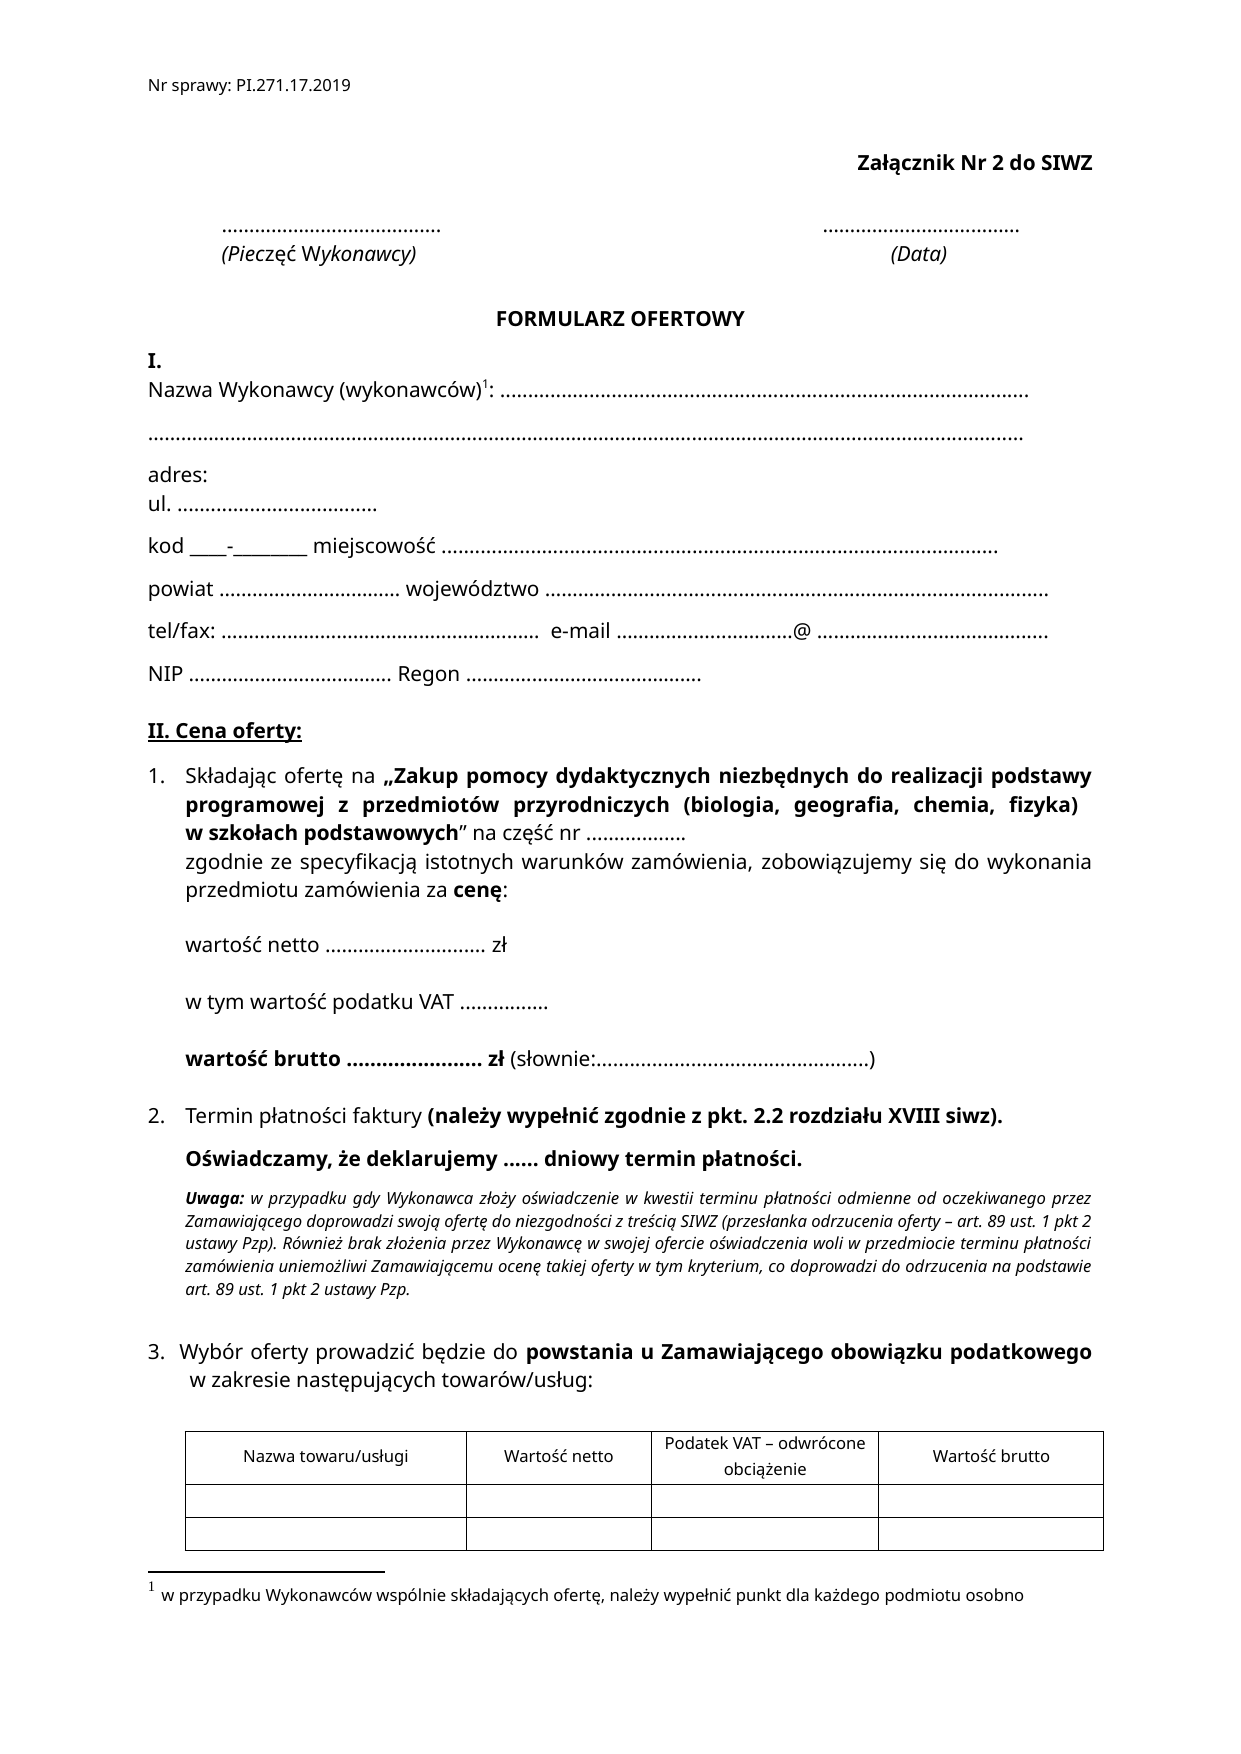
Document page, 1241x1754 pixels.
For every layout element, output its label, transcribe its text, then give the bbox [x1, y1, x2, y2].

text adres: [148, 460, 1093, 489]
text …………………………………. ……………………………… [148, 210, 1093, 239]
text Załącznik Nr 2 do SIWZ [148, 148, 1093, 176]
table_cell [652, 1485, 878, 1517]
text powiat …………………………… województwo ………………...........................………...………......................... [148, 574, 1093, 602]
text ul. .................................... [148, 489, 1093, 517]
table_cell [186, 1485, 466, 1517]
table_cell [186, 1518, 466, 1550]
table_cell [879, 1518, 1103, 1550]
text (Pieczęć Wykonawcy) (Data) [148, 239, 1093, 267]
text kod ____-________ miejscowość .................................................................................................... [148, 531, 1093, 560]
table_cell [467, 1485, 651, 1517]
table_header Wartość netto [467, 1432, 651, 1484]
table_header Nazwa towaru/usługi [186, 1432, 466, 1484]
text zgodnie ze specyfikacją istotnych warunków zamówienia, zobowiązujemy się do wykonania przedmiotu zamówienia za cenę: [185, 847, 1093, 904]
table_cell [652, 1518, 878, 1550]
text NIP ………………………………. Regon ……………………………………. [148, 659, 1093, 688]
text w tym wartość podatku VAT ................ [185, 987, 1093, 1016]
text 3. Wybór oferty prowadzić będzie do powstania u Zamawiającego obowiązku podatkowego w zakresie następujących towarów/usług: [148, 1337, 1093, 1394]
text tel/fax: …………………………………………….…… e-mail …………...........………@ …………….......…………........ [148, 617, 1093, 645]
table_header Podatek VAT – odwrócone obciążenie [652, 1432, 878, 1484]
list Termin płatności faktury (należy wypełnić zgodnie z pkt. 2.2 rozdziału XVIII siwz). [148, 1101, 1093, 1130]
table_cell [467, 1518, 651, 1550]
text I. [148, 347, 1093, 375]
text FORMULARZ OFERTOWY [148, 304, 1093, 332]
text Nazwa Wykonawcy (wykonawców): ............................................................................................... [148, 375, 1093, 403]
text II. Cena oferty: [148, 716, 1093, 744]
table_cell [879, 1485, 1103, 1517]
text wartość netto ……….................... zł [185, 931, 1093, 959]
list Składając ofertę na „Zakup pomocy dydaktycznych niezbędnych do realizacji podstawy programowej z przedmiotów przyrodniczych (biologia, geografia, chemia, fizyka) w szkołach podstawowych” na część nr .................. [148, 761, 1093, 847]
table_header Wartość brutto [879, 1432, 1103, 1484]
text wartość brutto ………...........… zł (słownie:.................................................) [185, 1044, 1093, 1073]
text Oświadczamy, że deklarujemy ...... dniowy termin płatności. [185, 1144, 1093, 1172]
text Uwaga: w przypadku gdy Wykonawca złoży oświadczenie w kwestii terminu płatności odmienne od oczekiwanego przez Zamawiającego doprowadzi swoją ofertę do niezgodności z treścią SIWZ (przesłanka odrzucenia oferty – art. 89 ust. 1 pkt 2 ustawy Pzp). Również brak złożenia przez Wykonawcę w swojej ofercie oświadczenia woli w przedmiocie terminu płatności zamówienia uniemożliwi Zamawiającemu ocenę takiej oferty w tym kryterium, co doprowadzi do odrzucenia na podstawie art. 89 ust. 1 pkt 2 ustawy Pzp. [185, 1186, 1093, 1300]
text …………………………………………………………………………………………………………….................................... [148, 418, 1093, 446]
